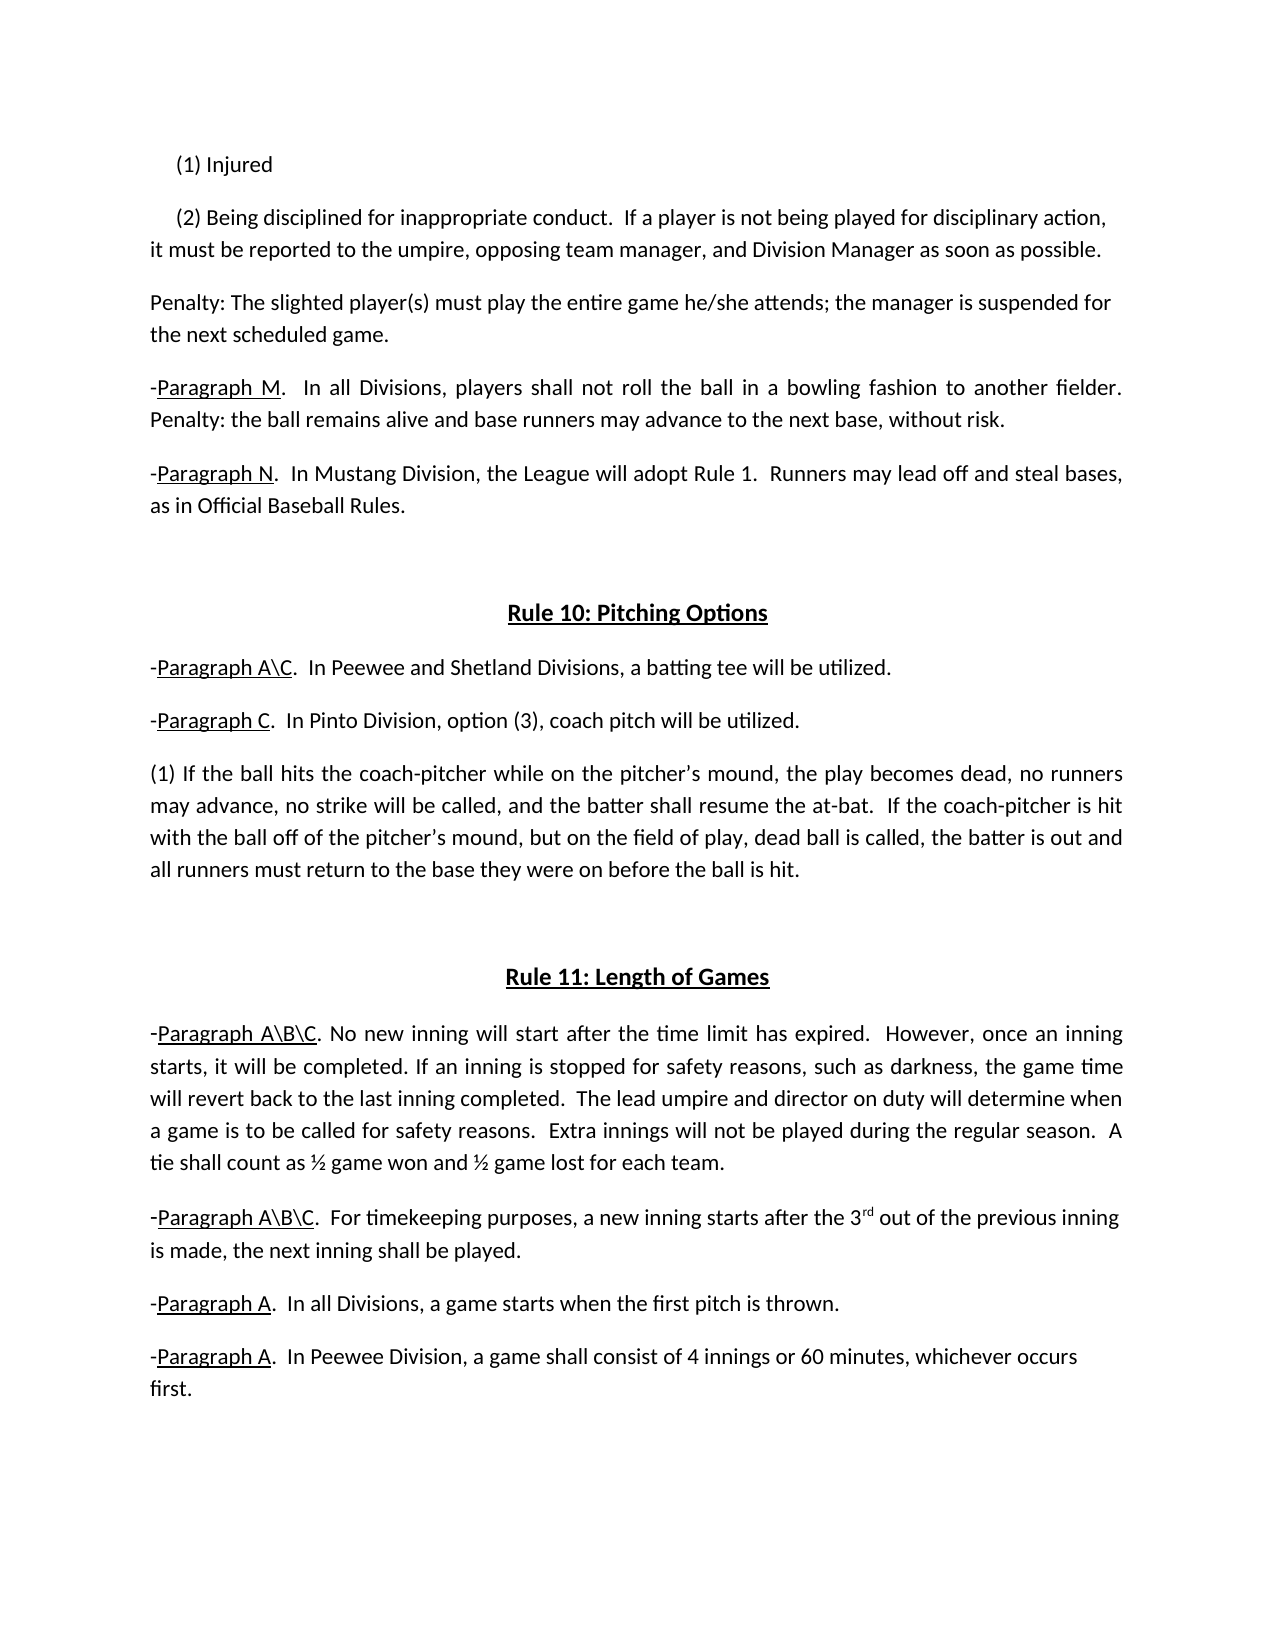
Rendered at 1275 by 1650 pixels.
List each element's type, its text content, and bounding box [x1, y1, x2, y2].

text -Paragraph C. In Pinto Division, option (3), coach pitch will be utilized. [150, 706, 1125, 734]
text (2) Being disciplined for inappropriate conduct. If a player is not being played for disciplinary action, it must be reported to the umpire, opposing team manager, and Division Manager as soon as possible. [150, 203, 1125, 263]
text -Paragraph A\C. In Peewee and Shetland Divisions, a batting tee will be utilized. [150, 653, 1125, 681]
text -Paragraph A\B\C. For timekeeping purposes, a new inning starts after the 3rd out of the previous inning is made, the next inning shall be played. [150, 1201, 1125, 1264]
text -Paragraph M. In all Divisions, players shall not roll the ball in a bowling fashion to another fielder. Penalty: the ball remains alive and base runners may advance to the next base, without risk. [150, 373, 1125, 434]
text -Paragraph N. In Mustang Division, the League will adopt Rule 1. Runners may lead off and steal bases, as in Official Baseball Rules. [150, 459, 1125, 519]
text (1) Injured [150, 150, 1125, 178]
text Rule 11: Length of Games [150, 961, 1125, 992]
text -Paragraph A. In Peewee Division, a game shall consist of 4 innings or 60 minutes, whichever occurs first. [150, 1342, 1125, 1402]
text -Paragraph A\B\C. No new inning will start after the time limit has expired. However, once an inning starts, it will be completed. If an inning is stopped for safety reasons, such as darkness, the game time will revert back to the last inning completed. The lead umpire and director on duty will determine when a game is to be called for safety reasons. Extra innings will not be played during the regular season. A tie shall count as ½ game won and ½ game lost for each team. [150, 1017, 1125, 1176]
text -Paragraph A. In all Divisions, a game starts when the first pitch is thrown. [150, 1289, 1125, 1317]
text (1) If the ball hits the coach-pitcher while on the pitcher’s mound, the play becomes dead, no runners may advance, no strike will be called, and the batter shall resume the at-bat. If the coach-pitcher is hit with the ball off of the pitcher’s mound, but on the field of play, dead ball is called, the batter is out and all runners must return to the base they were on before the ball is hit. [150, 759, 1125, 883]
text Rule 10: Pitching Options [150, 597, 1125, 627]
text Penalty: The slighted player(s) must play the entire game he/she attends; the manager is suspended for the next scheduled game. [150, 288, 1125, 348]
